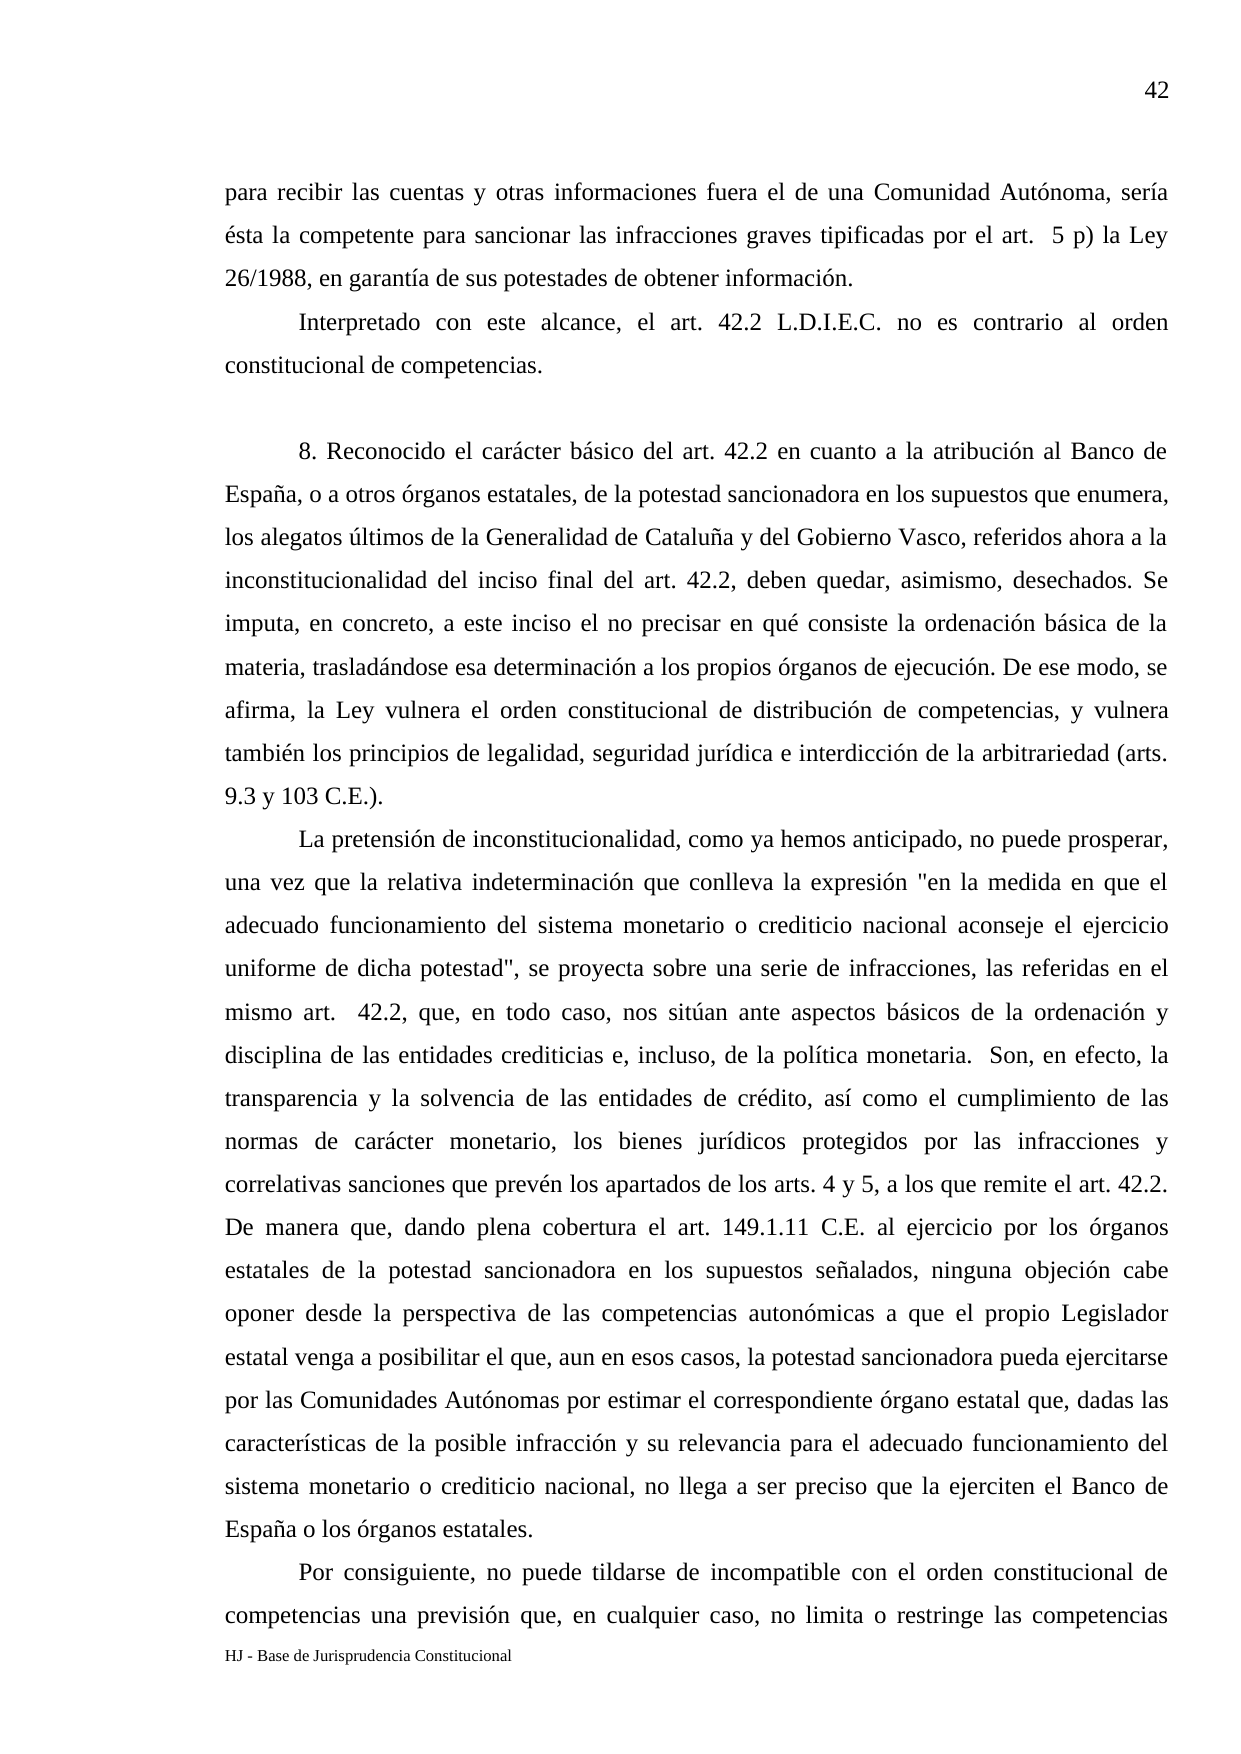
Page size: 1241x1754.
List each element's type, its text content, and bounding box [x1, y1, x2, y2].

text 8. Reconocido el carácter básico del art. 42.2 en cuanto a la atribución al Banco de España, o a otros órganos estatales, de la potestad sancionadora en los supuestos que enumera, los alegatos últimos de la Generalidad de Cataluña y del Gobierno Vasco, referidos ahora a la inconstitucionalidad del inciso final del art. 42.2, deben quedar, asimismo, desechados. Se imputa, en concreto, a este inciso el no precisar en qué consiste la ordenación básica de la materia, trasladándose esa determinación a los propios órganos de ejecución. De ese modo, se afirma, la Ley vulnera el orden constitucional de distribución de competencias, y vulnera también los principios de legalidad, seguridad jurídica e interdicción de la arbitrariedad (arts. 9.3 y 103 C.E.). [224, 436, 1169, 810]
text La pretensión de inconstitucionalidad, como ya hemos anticipado, no puede prosperar, una vez que la relativa indeterminación que conlleva la expresión "en la medida en que el adecuado funcionamiento del sistema monetario o crediticio nacional aconseje el ejercicio uniforme de dicha potestad", se proyecta sobre una serie de infracciones, las referidas en el mismo art. 42.2, que, en todo caso, nos sitúan ante aspectos básicos de la ordenación y disciplina de las entidades crediticias e, incluso, de la política monetaria. Son, en efecto, la transparencia y la solvencia de las entidades de crédito, así como el cumplimiento de las normas de carácter monetario, los bienes jurídicos protegidos por las infracciones y correlativas sanciones que prevén los apartados de los arts. 4 y 5, a los que remite el art. 42.2. De manera que, dando plena cobertura el art. 149.1.11 C.E. al ejercicio por los órganos estatales de la potestad sancionadora en los supuestos señalados, ninguna objeción cabe oponer desde la perspectiva de las competencias autonómicas a que el propio Legislador estatal venga a posibilitar el que, aun en esos casos, la potestad sancionadora pueda ejercitarse por las Comunidades Autónomas por estimar el correspondiente órgano estatal que, dadas las características de la posible infracción y su relevancia para el adecuado funcionamiento del sistema monetario o crediticio nacional, no llega a ser preciso que la ejerciten el Banco de España o los órganos estatales. [224, 824, 1169, 1543]
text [224, 1557, 1169, 1629]
text Interpretado con este alcance, el art. 42.2 L.D.I.E.C. no es contrario al orden constitucional de competencias. [224, 307, 1169, 378]
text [224, 177, 1169, 292]
